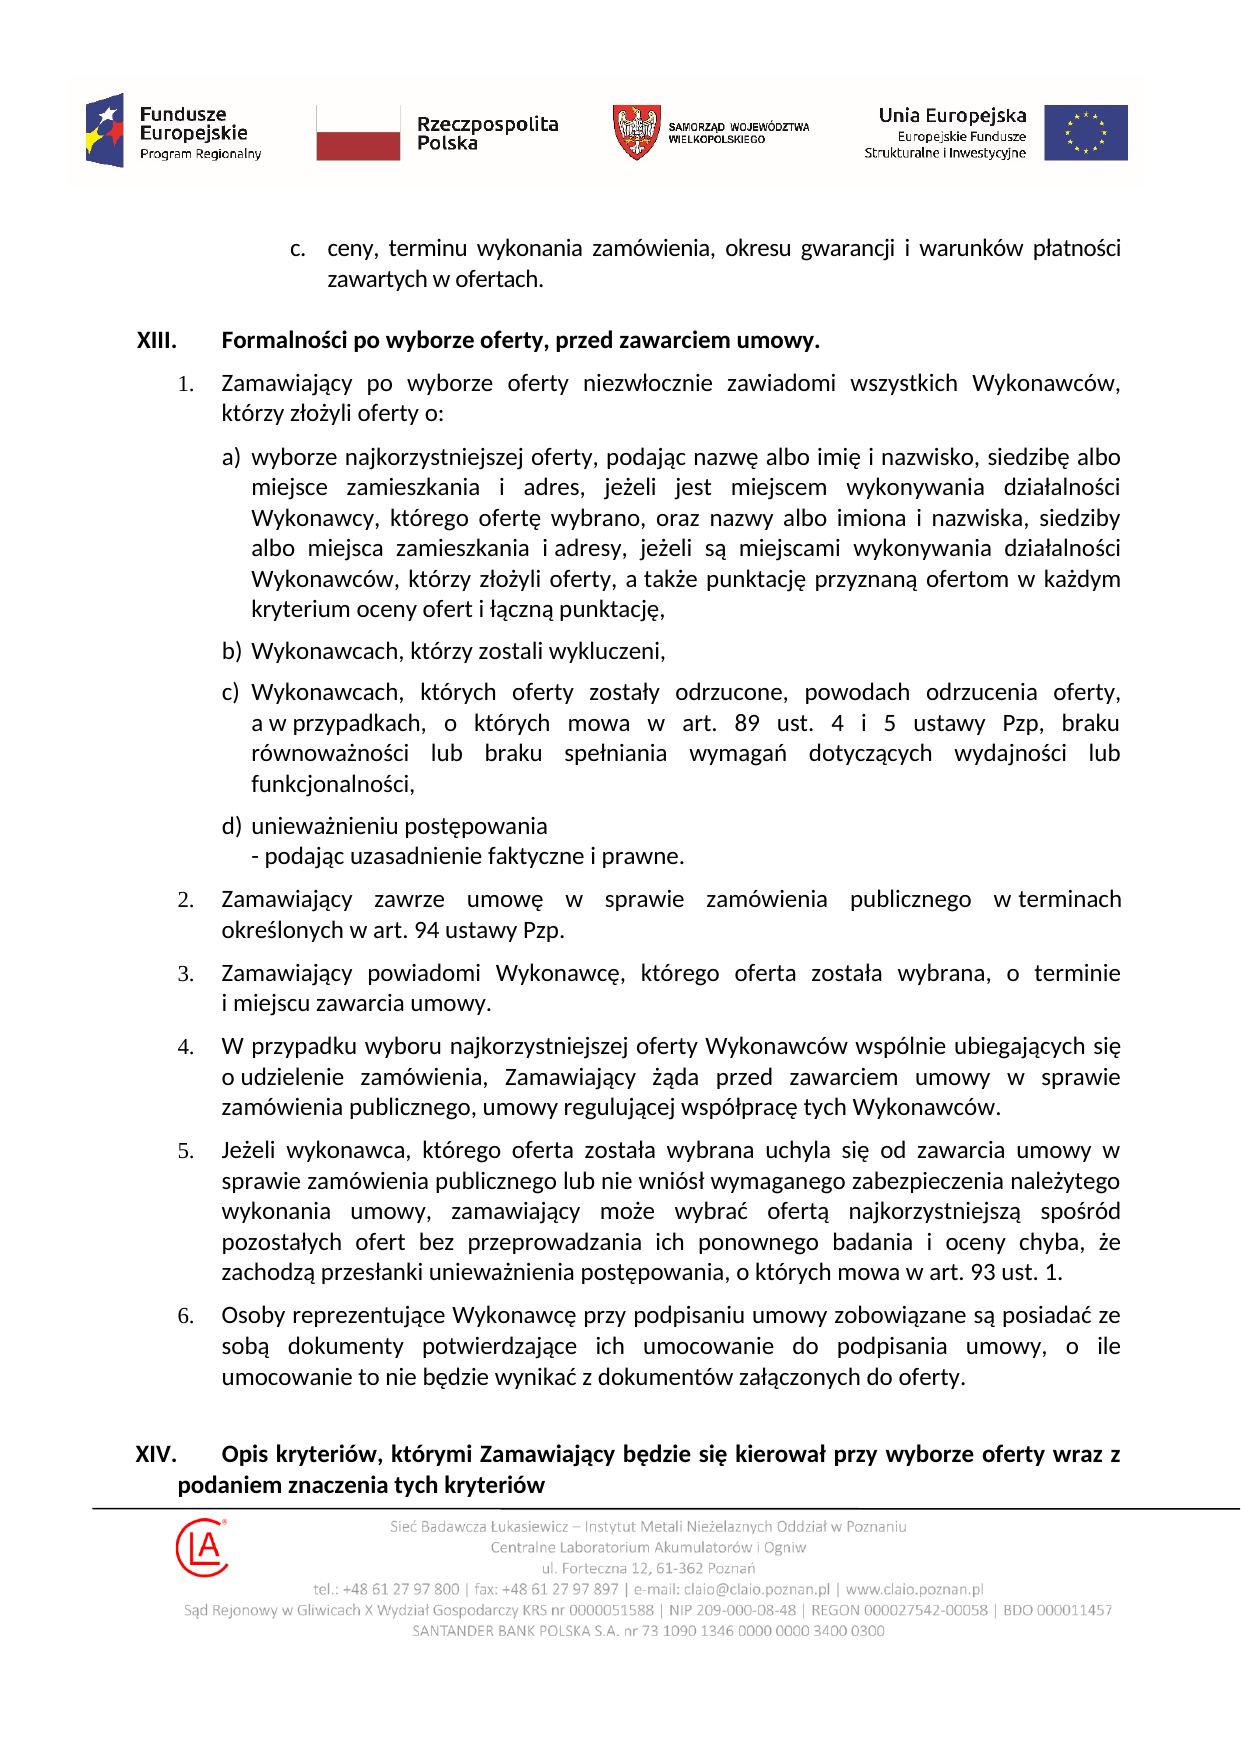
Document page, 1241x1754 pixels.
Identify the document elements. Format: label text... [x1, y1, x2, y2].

list Zamawiający powiadomi Wykonawcę, którego oferta została wybrana, o terminie i miejscu zawarcia umowy. [177, 957, 1122, 1018]
picture [175, 1518, 1112, 1636]
picture [67, 74, 1146, 186]
list W przypadku wyboru najkorzystniejszej oferty Wykonawców wspólnie ubiegających się o udzielenie zamówienia, Zamawiający żąda przed zawarciem umowy w sprawie zamówienia publicznego, umowy regulującej współpracę tych Wykonawców. [177, 1030, 1122, 1122]
list unieważnieniu postępowania - podając uzasadnienie faktyczne i prawne. [222, 810, 1122, 871]
list Zamawiający zawrze umowę w sprawie zamówienia publicznego w terminach określonych w art. 94 ustawy Pzp. [177, 883, 1122, 944]
list Formalności po wyborze oferty, przed zawarciem umowy. [177, 324, 1122, 354]
list Zamawiający po wyborze oferty niezwłocznie zawiadomi wszystkich Wykonawców, którzy złożyli oferty o: [177, 367, 1122, 428]
list Wykonawcach, którzy zostali wykluczeni, [222, 635, 1122, 665]
list wyborze najkorzystniejszej oferty, podając nazwę albo imię i nazwisko, siedzibę albo miejsce zamieszkania i adres, jeżeli jest miejscem wykonywania działalności Wykonawcy, którego ofertę wybrano, oraz nazwy albo imiona i nazwiska, siedziby albo miejsca zamieszkania i adresy, jeżeli są miejscami wykonywania działalności Wykonawców, którzy złożyli oferty, a także punktację przyznaną ofertom w każdym kryterium oceny ofert i łączną punktację, [222, 441, 1122, 624]
list Opis kryteriów, którymi Zamawiający będzie się kierował przy wyborze oferty wraz z podaniem znaczenia tych kryteriów [177, 1439, 1122, 1500]
list Osoby reprezentujące Wykonawcę przy podpisaniu umowy zobowiązane są posiadać ze sobą dokumenty potwierdzające ich umocowanie do podpisania umowy, o ile umocowanie to nie będzie wynikać z dokumentów załączonych do oferty. [177, 1299, 1122, 1391]
list ceny, terminu wykonania zamówienia, okresu gwarancji i warunków płatności zawartych w ofertach. [290, 232, 1122, 293]
list Wykonawcach, których oferty zostały odrzucone, powodach odrzucenia oferty, a w przypadkach, o których mowa w art. 89 ust. 4 i 5 ustawy Pzp, braku równoważności lub braku spełniania wymagań dotyczących wydajności lub funkcjonalności, [222, 677, 1122, 799]
list Jeżeli wykonawca, którego oferta została wybrana uchyla się od zawarcia umowy w sprawie zamówienia publicznego lub nie wniósł wymaganego zabezpieczenia należytego wykonania umowy, zamawiający może wybrać ofertą najkorzystniejszą spośród pozostałych ofert bez przeprowadzania ich ponownego badania i oceny chyba, że zachodzą przesłanki unieważnienia postępowania, o których mowa w art. 93 ust. 1. [177, 1134, 1122, 1287]
